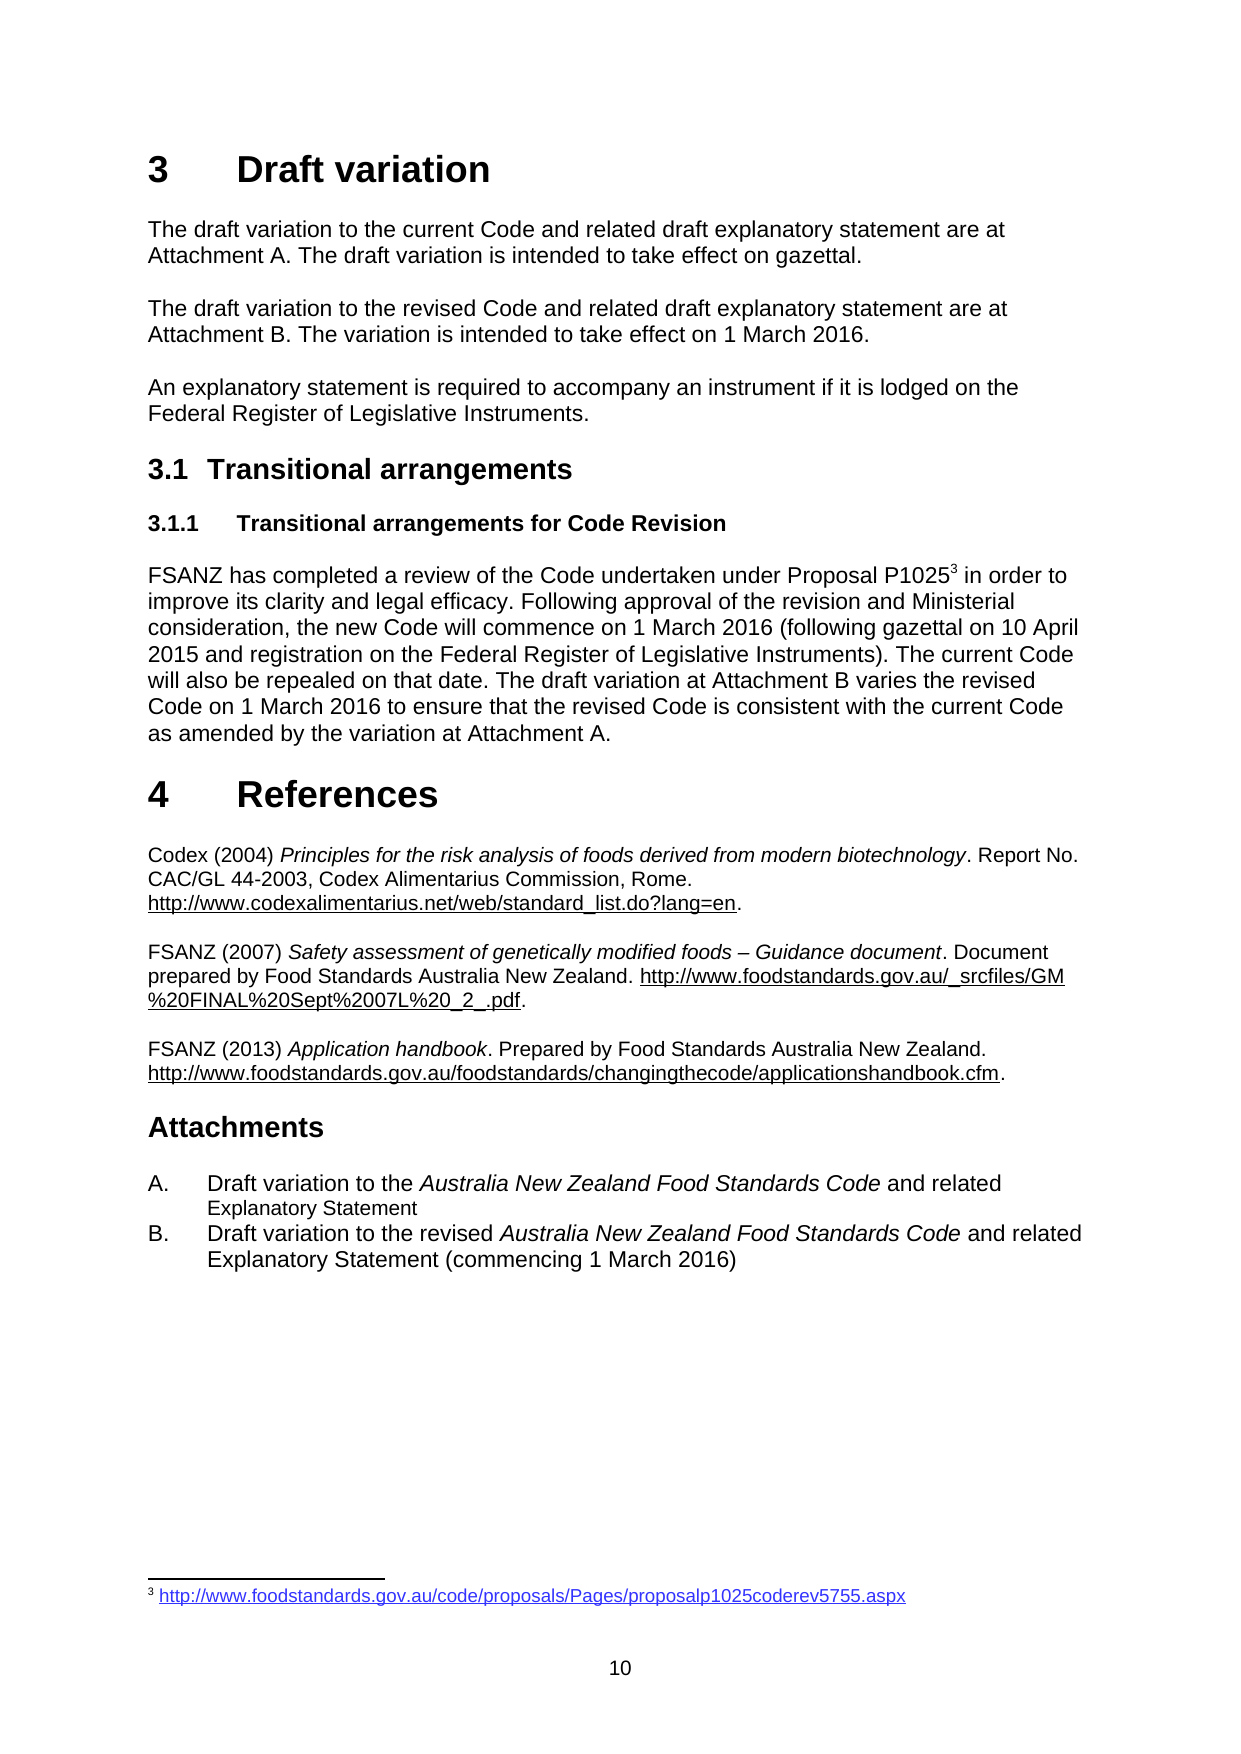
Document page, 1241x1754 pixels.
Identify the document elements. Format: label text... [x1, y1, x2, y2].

text B. Draft variation to the revised Australia New Zealand Food Standards Code and related Explanatory Statement (commencing 1 March 2016) [148, 1220, 1092, 1272]
text The draft variation to the current Code and related draft explanatory statement are at Attachment A. The draft variation is intended to take effect on gazettal. [148, 216, 1092, 268]
text FSANZ has completed a review of the Code undertaken under Proposal P1025 in order to improve its clarity and legal efficacy. Following approval of the revision and Ministerial consideration, the new Code will commence on 1 March 2016 (following gazettal on 10 April 2015 and registration on the Federal Register of Legislative Instruments). The current Code will also be repealed on that date. The draft variation at Attachment B varies the revised Code on 1 March 2016 to ensure that the revised Code is consistent with the current Code as amended by the variation at Attachment A. [148, 562, 1092, 746]
text FSANZ (2007) Safety assessment of genetically modified foods – Guidance document. Document prepared by Food Standards Australia New Zealand. http://www.foodstandards.gov.au/_srcfiles/GM%20FINAL%20Sept%2007L%20_2_.pdf. [148, 940, 1092, 1012]
subtitle 3.1.1 Transitional arrangements for Code Revision [148, 510, 1092, 537]
text Codex (2004) Principles for the risk analysis of foods derived from modern biotechnology. Report No. CAC/GL 44-2003, Codex Alimentarius Commission, Rome. http://www.codexalimentarius.net/web/standard_list.do?lang=en. [148, 841, 1092, 915]
subtitle 4 References [148, 772, 1092, 816]
text FSANZ (2013) Application handbook. Prepared by Food Standards Australia New Zealand. http://www.foodstandards.gov.au/foodstandards/changingthecode/applicationshandbook.cfm. [148, 1037, 1092, 1084]
text A. Draft variation to the Australia New Zealand Food Standards Code and related Explanatory Statement [148, 1169, 1092, 1220]
subtitle 3 Draft variation [148, 148, 1092, 191]
subtitle 3.1 Transitional arrangements [148, 452, 1092, 485]
text An explanatory statement is required to accompany an instrument if it is lodged on the Federal Register of Legislative Instruments. [148, 374, 1092, 427]
text Attachments [148, 1109, 1092, 1143]
text The draft variation to the revised Code and related draft explanatory statement are at Attachment B. The variation is intended to take effect on 1 March 2016. [148, 295, 1092, 348]
